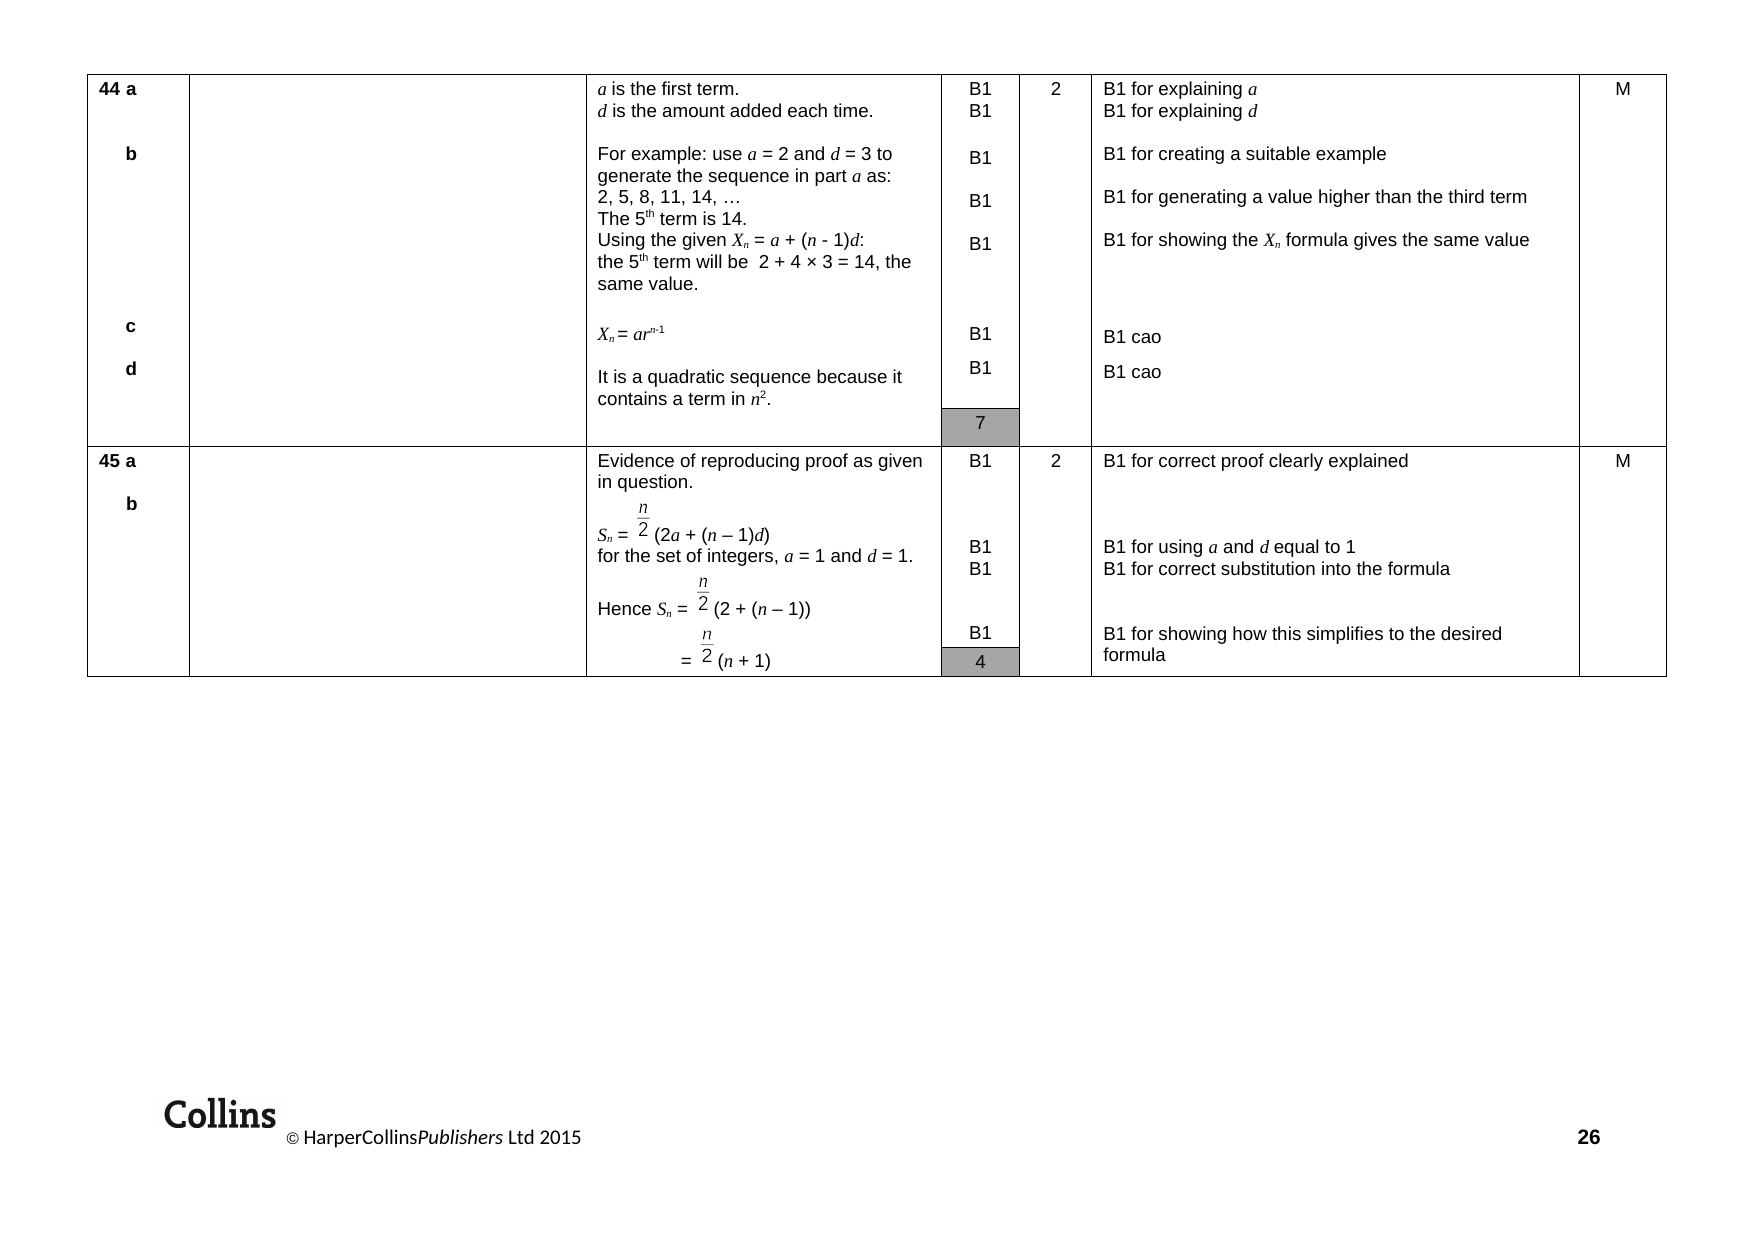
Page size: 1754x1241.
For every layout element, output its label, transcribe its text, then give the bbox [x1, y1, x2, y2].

table_cell M [1580, 447, 1666, 676]
table_cell Evidence of reproducing proof as given in question. Sn = (2a + (n – 1)d) for the set of integers, a = 1 and d = 1. Hence Sn = (2 + (n – 1)) = (n + 1) [587, 447, 941, 676]
table_cell B1 for correct proof clearly explained B1 for using a and d equal to 1 B1 for correct substitution into the formula B1 for showing how this simplifies to the desired formula [1092, 447, 1579, 676]
table_header [190, 75, 586, 446]
table_cell 2 [1020, 447, 1091, 676]
table_header M [1580, 75, 1666, 446]
table_cell 7 [942, 409, 1019, 446]
table_header a is the first term. d is the amount added each time. For example: use a = 2 and d = 3 to generate the sequence in part a as: 2, 5, 8, 11, 14, … The 5th term is 14. Using the given Xn = a + (n - 1)d: the 5th term will be 2 + 4 × 3 = 14, the same value. Xn = arn-1 It is a quadratic sequence because it contains a term in n2. [587, 75, 941, 446]
table_header 44 a b c d [88, 75, 189, 446]
table_header B1 for explaining a B1 for explaining d B1 for creating a suitable example B1 for generating a value higher than the third term B1 for showing the Xn formula gives the same value B1 cao B1 cao [1092, 75, 1579, 446]
table_header B1 B1 B1 B1 B1 B1 B1 [942, 75, 1019, 407]
table_cell 4 [942, 648, 1019, 676]
table_header 2 [1020, 75, 1091, 446]
table_cell [190, 447, 586, 676]
table_cell 45 a b [88, 447, 189, 676]
table_cell B1 B1 B1 B1 [942, 447, 1019, 647]
picture [153, 1095, 287, 1128]
